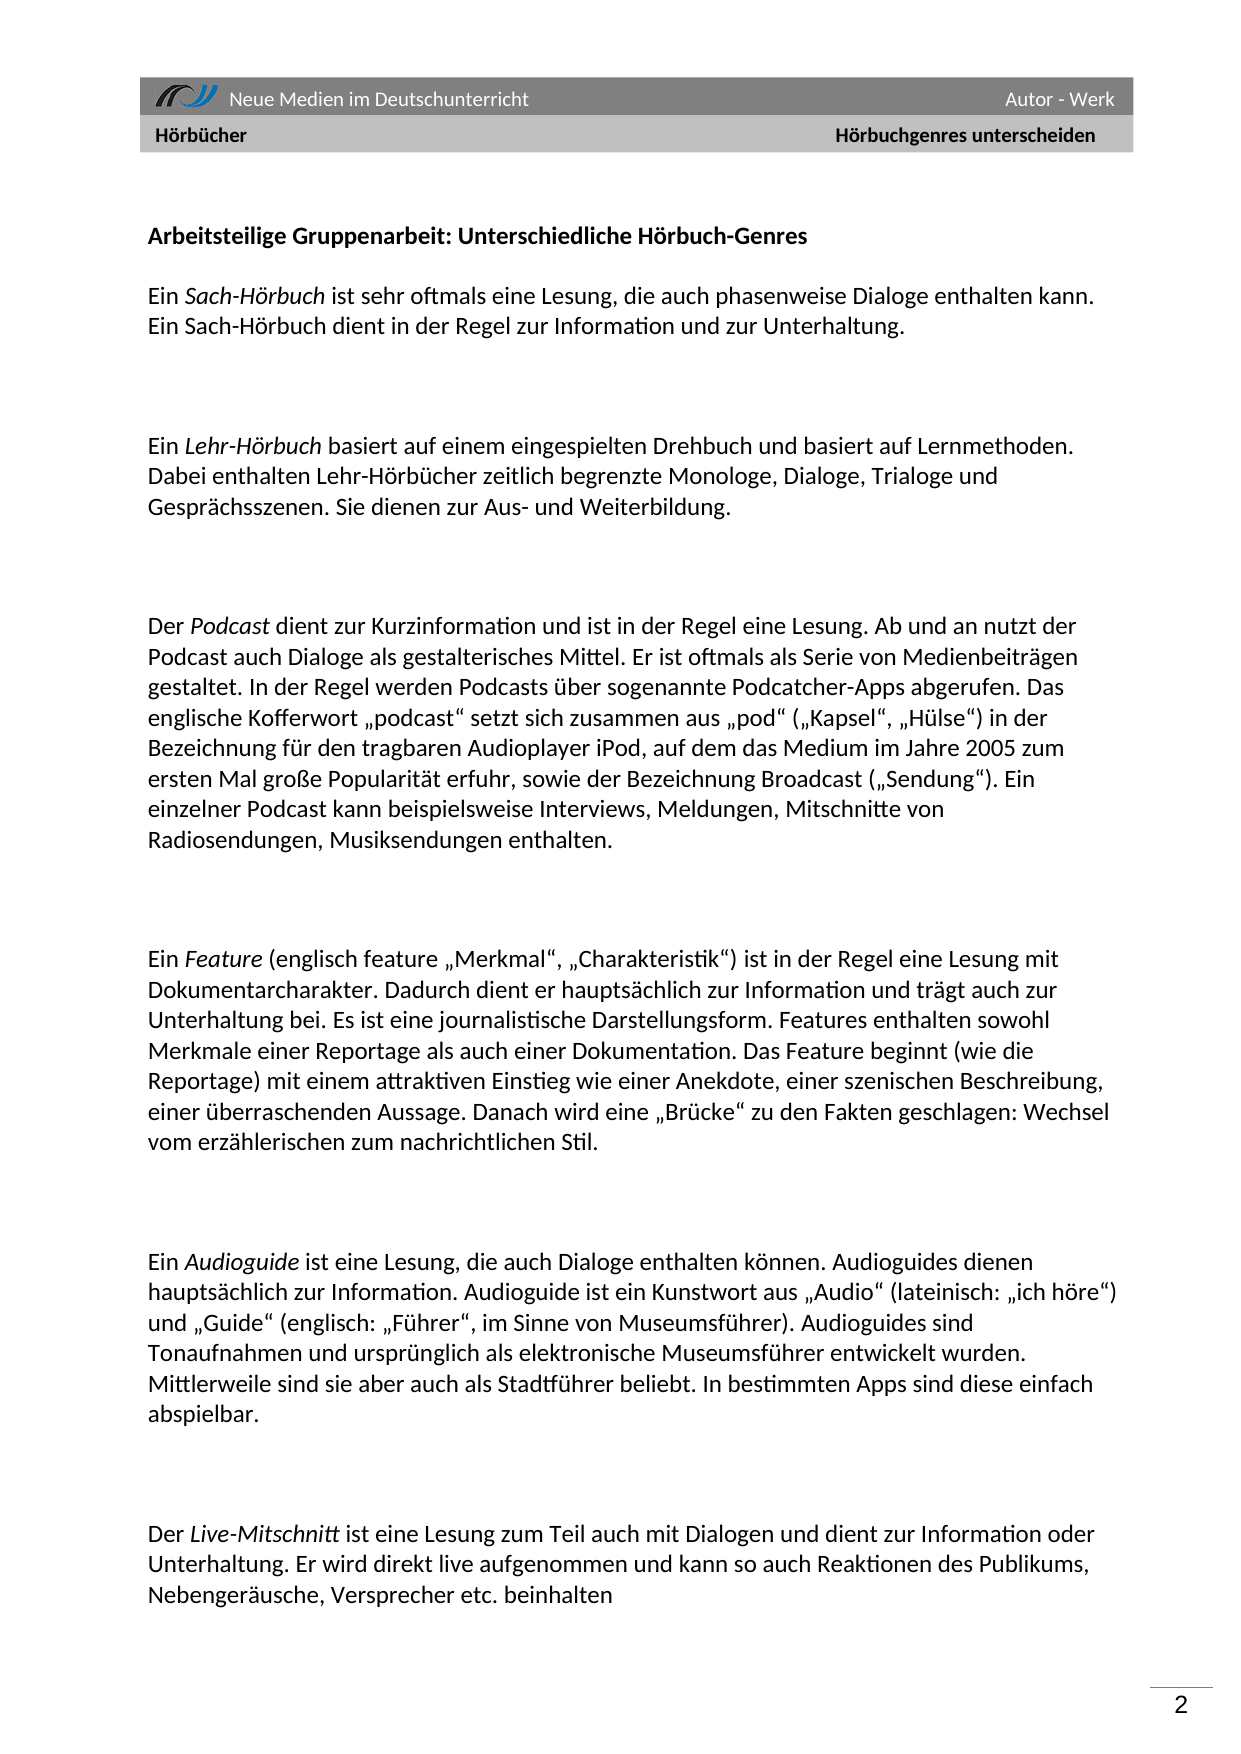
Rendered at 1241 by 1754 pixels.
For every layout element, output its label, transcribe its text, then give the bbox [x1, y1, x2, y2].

text Der Live-Mitschnitt ist eine Lesung zum Teil auch mit Dialogen und dient zur Information oder Unterhaltung. Er wird direkt live aufgenommen und kann so auch Reaktionen des Publikums, Nebengeräusche, Versprecher etc. beinhalten [148, 1518, 1122, 1609]
text Ein Audioguide ist eine Lesung, die auch Dialoge enthalten können. Audioguides dienen hauptsächlich zur Information. Audioguide ist ein Kunstwort aus „Audio“ (lateinisch: „ich höre“) und „Guide“ (englisch: „Führer“, im Sinne von Museumsführer). Audioguides sind Tonaufnahmen und ursprünglich als elektronische Museumsführer entwickelt wurden. Mittlerweile sind sie aber auch als Stadtführer beliebt. In bestimmten Apps sind diese einfach abspielbar. [148, 1246, 1122, 1429]
text Der Podcast dient zur Kurzinformation und ist in der Regel eine Lesung. Ab und an nutzt der Podcast auch Dialoge als gestalterisches Mittel. Er ist oftmals als Serie von Medienbeiträgen gestaltet. In der Regel werden Podcasts über sogenannte Podcatcher-Apps abgerufen. Das englische Kofferwort „podcast“ setzt sich zusammen aus „pod“ („Kapsel“, „Hülse“) in der Bezeichnung für den tragbaren Audioplayer iPod, auf dem das Medium im Jahre 2005 zum ersten Mal große Popularität erfuhr, sowie der Bezeichnung Broadcast („Sendung“). Ein einzelner Podcast kann beispielsweise Interviews, Meldungen, Mitschnitte von Radiosendungen, Musiksendungen enthalten. [148, 610, 1122, 854]
text Ein Feature (englisch feature „Merkmal“, „Charakteristik“) ist in der Regel eine Lesung mit Dokumentarcharakter. Dadurch dient er hauptsächlich zur Information und trägt auch zur Unterhaltung bei. Es ist eine journalistische Darstellungsform. Features enthalten sowohl Merkmale einer Reportage als auch einer Dokumentation. Das Feature beginnt (wie die Reportage) mit einem attraktiven Einstieg wie einer Anekdote, einer szenischen Beschreibung, einer überraschenden Aussage. Danach wird eine „Brücke“ zu den Fakten geschlagen: Wechsel vom erzählerischen zum nachrichtlichen Stil. [148, 943, 1122, 1157]
text Ein Sach-Hörbuch ist sehr oftmals eine Lesung, die auch phasenweise Dialoge enthalten kann. Ein Sach-Hörbuch dient in der Regel zur Information und zur Unterhaltung. [148, 280, 1122, 341]
picture [155, 85, 218, 107]
text Ein Lehr-Hörbuch basiert auf einem eingespielten Drehbuch und basiert auf Lernmethoden. Dabei enthalten Lehr-Hörbücher zeitlich begrenzte Monologe, Dialoge, Trialoge und Gesprächsszenen. Sie dienen zur Aus- und Weiterbildung. [148, 430, 1122, 521]
text Arbeitsteilige Gruppenarbeit: Unterschiedliche Hörbuch-Genres [148, 161, 1122, 251]
